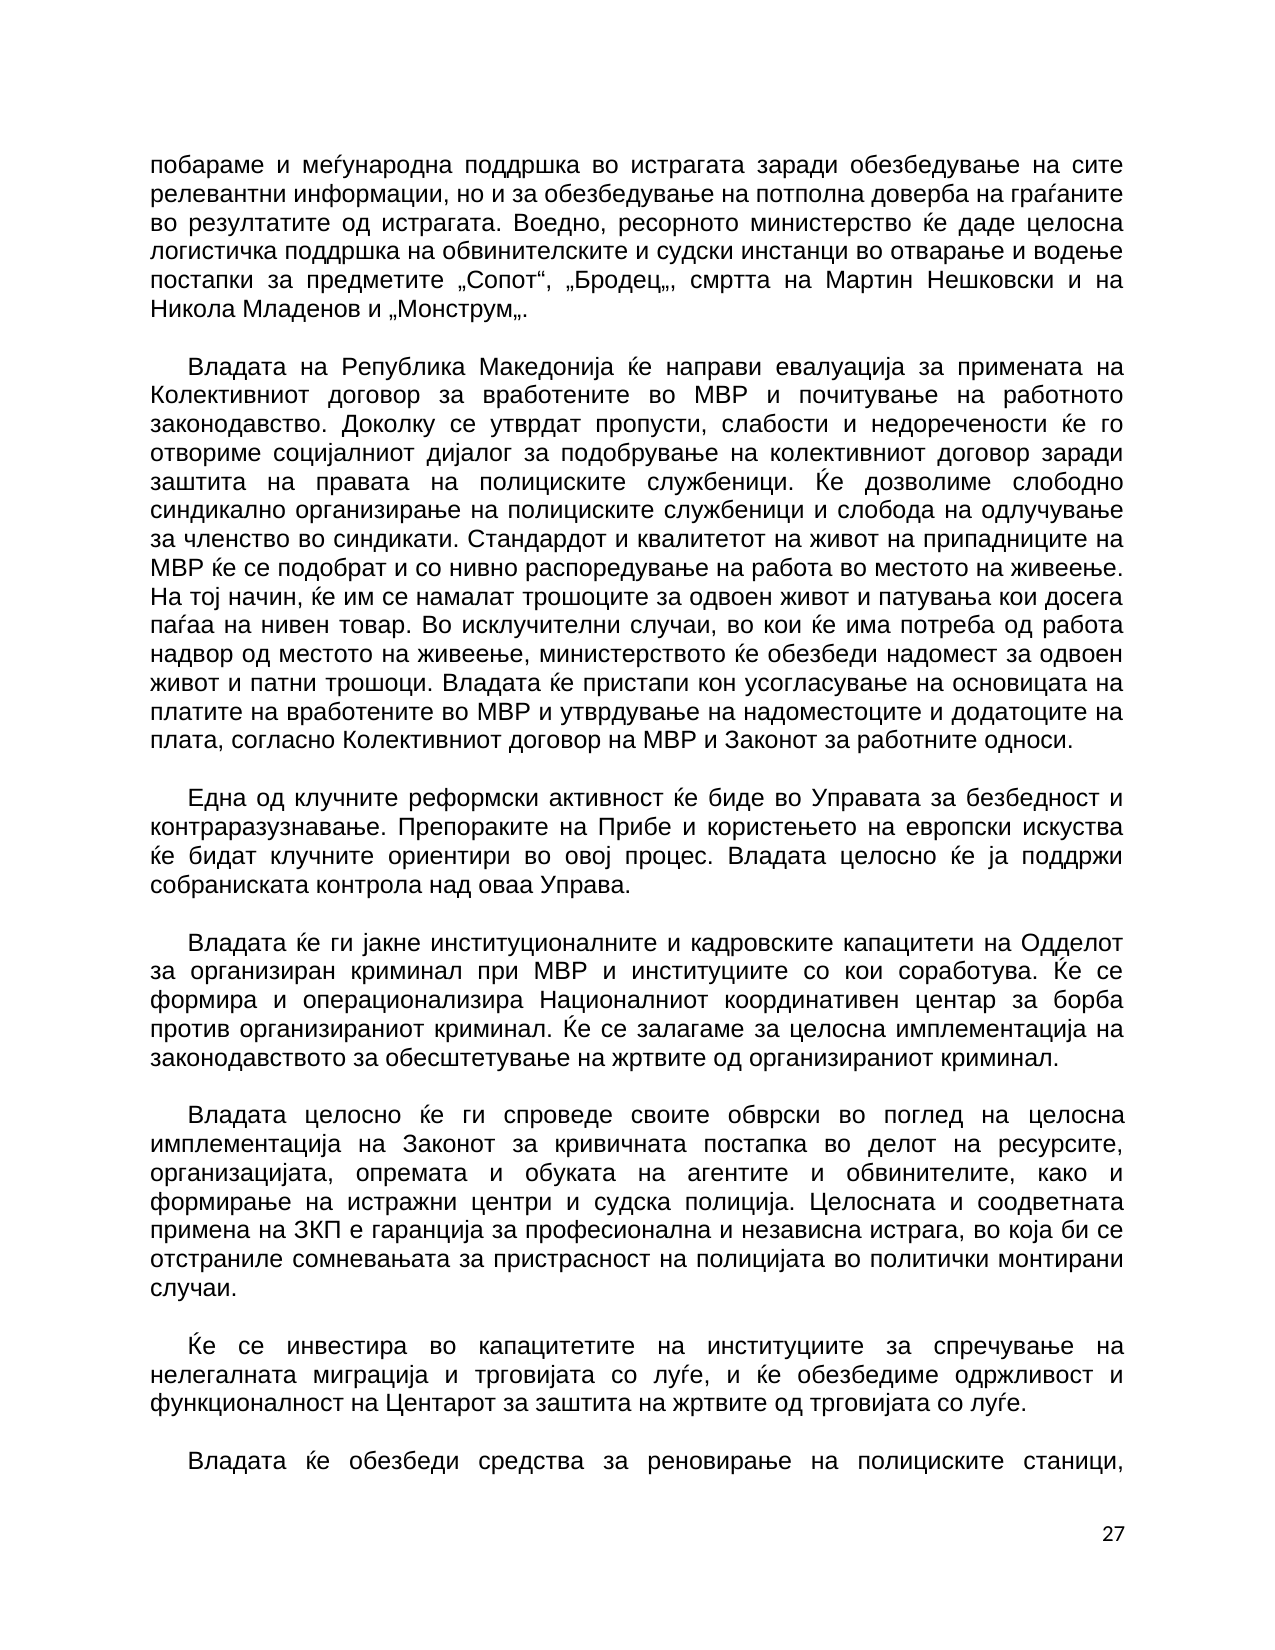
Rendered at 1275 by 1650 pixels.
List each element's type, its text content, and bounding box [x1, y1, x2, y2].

text Една од клучните реформски активност ќе биде во Управата за безбедност и контраразузнавање. Препораките на Прибе и користењето на европски искуства ќе бидат клучните ориентири во овој процес. Владата целосно ќе ја поддржи собраниската контрола над оваа Управа. [150, 783, 1125, 898]
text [150, 150, 1125, 322]
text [150, 1446, 1125, 1475]
text Владата на Република Македонија ќе направи евалуација за примената на Колективниот договор за вработените во МВР и почитување на работното законодавство. Доколку се утврдат пропусти, слабости и недоречености ќе го отвориме социјалниот дијалог за подобрување на колективниот договор заради заштита на правата на полициските службеници. Ќе дозволиме слободно синдикално организирање на полициските службеници и слобода на одлучување за членство во синдикати. Стандардот и квалитетот на живот на припадниците на МВР ќе се подобрат и со нивно распоредување на работа во местото на живеење. На тој начин, ќе им се намалат трошоците за одвоен живот и патувања кои досега паѓаа на нивен товар. Во исклучителни случаи, во кои ќе има потреба од работа надвор од местото на живеење, министерството ќе обезбеди надомест за одвоен живот и патни трошоци. Владата ќе пристапи кон усогласување на основицата на платите на вработените во МВР и утврдување на надоместоците и додатоците на плата, согласно Колективниот договор на МВР и Законот за работните односи. [150, 352, 1125, 754]
text Владата ќе ги јакне институционалните и кадровските капацитети на Одделот за организиран криминал при МВР и институциите со кои соработува. Ќе се формира и операционализира Националниот координативен центар за борба против организираниот криминал. Ќе се залагаме за целосна имплементација на законодавството за обесштетување на жртвите од организираниот криминал. [150, 927, 1125, 1071]
text Владата целосно ќе ги спроведе своите обврски во поглед на целосна имплементација на Законот за кривичната постапка во делот на ресурсите, организацијата, опремата и обуката на агентите и обвинителите, како и формирање на истражни центри и судска полиција. Целосната и соодветната примена на ЗКП е гаранција за професионална и независна истрага, во која би се отстраниле сомневањата за пристрасност на полицијата во политички монтирани случаи. [150, 1100, 1125, 1302]
text Ќе се инвестира во капацитетите на институциите за спречување на нелегалната миграција и трговијата со луѓе, и ќе обезбедиме одржливост и функционалност на Центарот за заштита на жртвите од трговијата со луѓе. [150, 1331, 1125, 1417]
